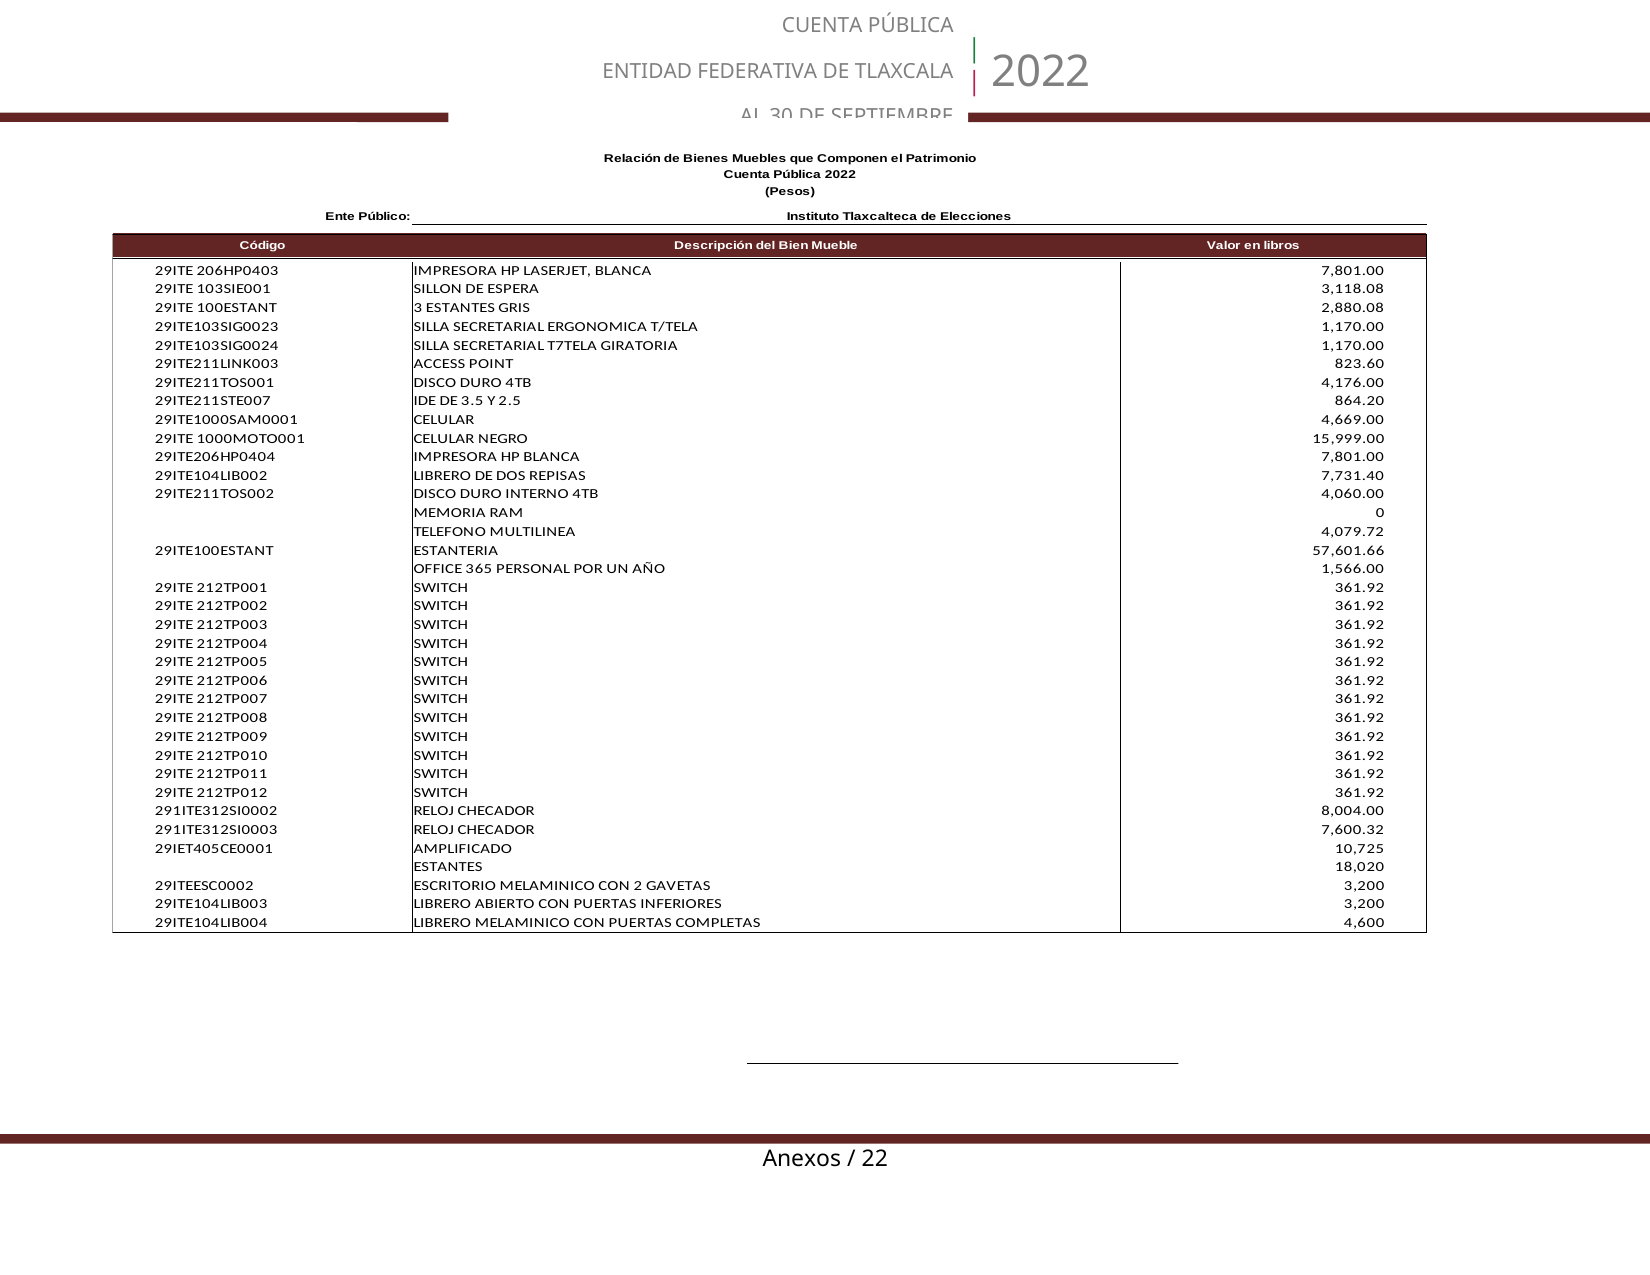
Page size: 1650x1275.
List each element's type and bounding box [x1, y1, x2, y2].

picture [968, 28, 985, 99]
